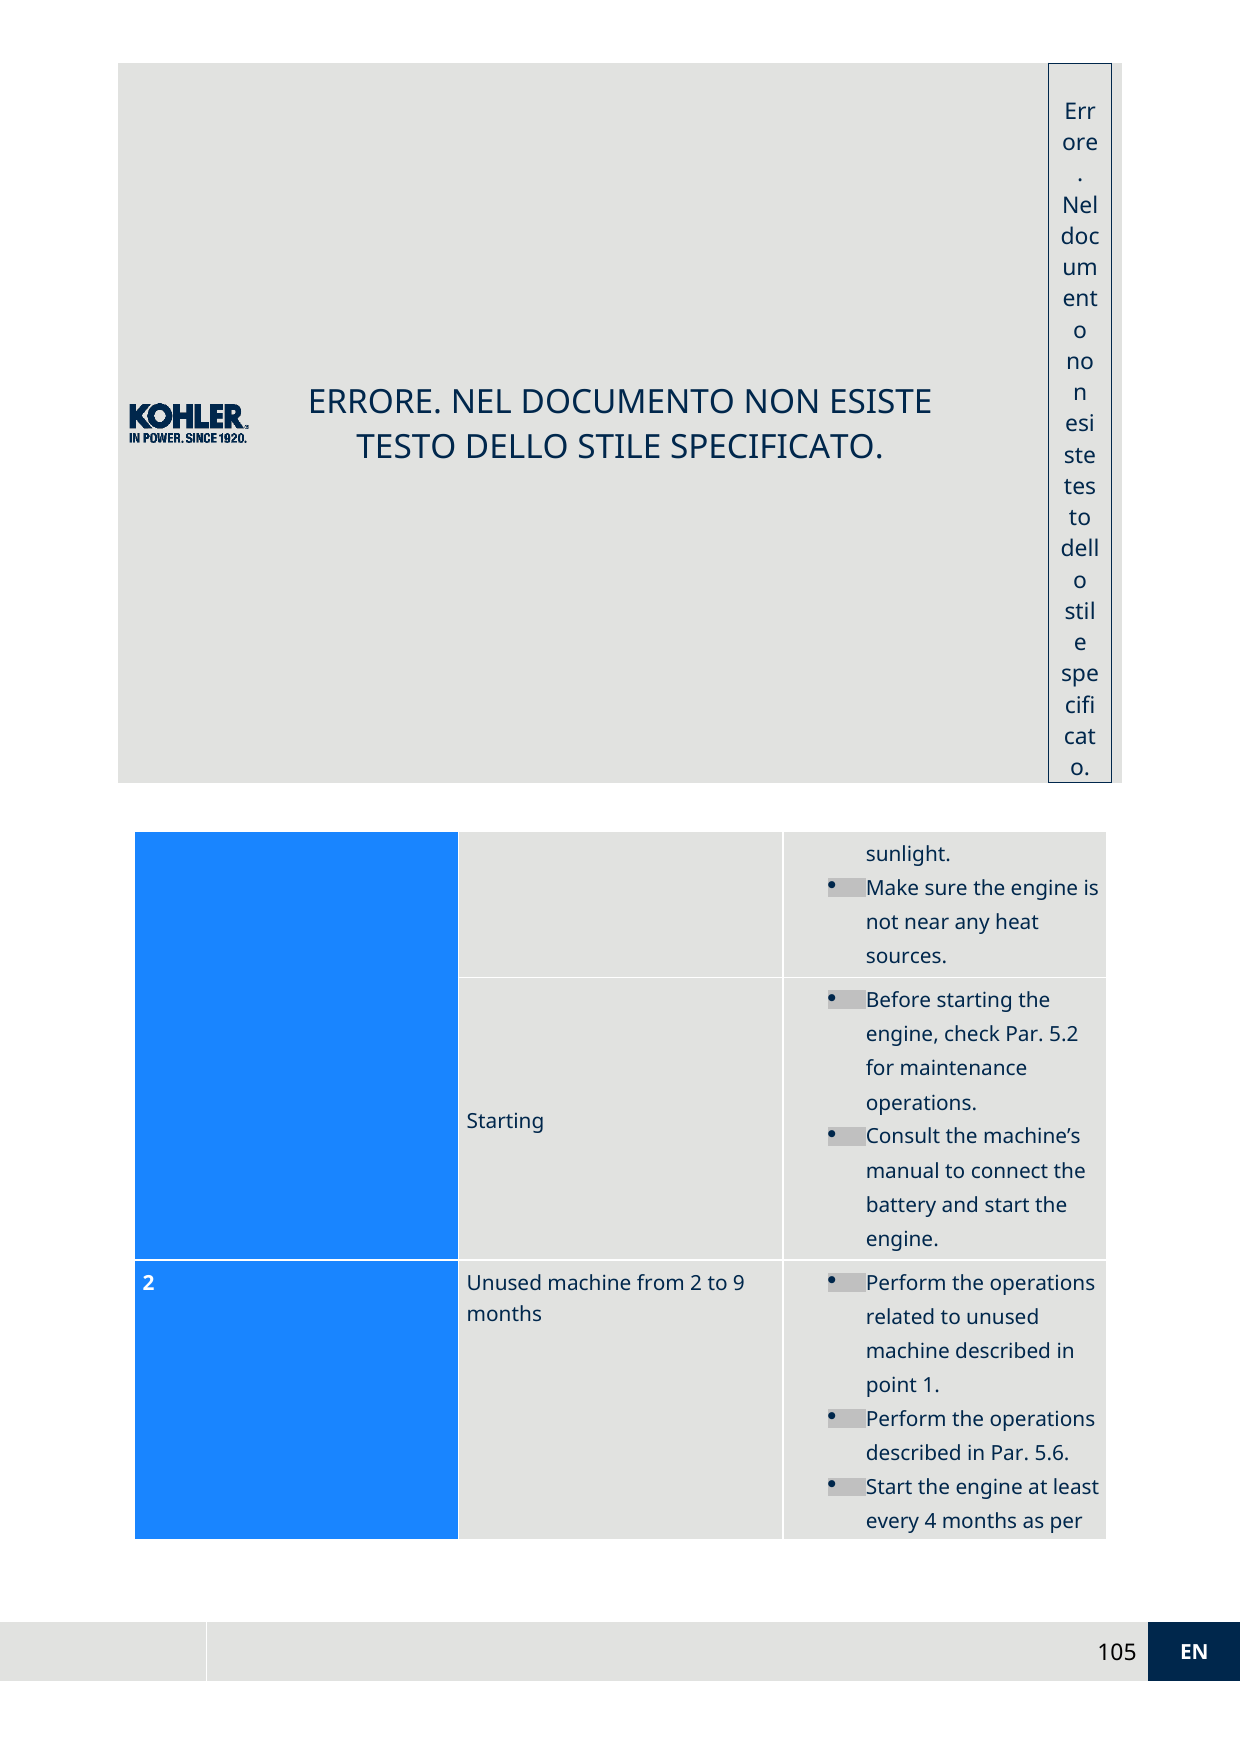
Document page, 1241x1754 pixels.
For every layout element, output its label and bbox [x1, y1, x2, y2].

picture [129, 403, 249, 443]
table_cell [118, 815, 1122, 1556]
